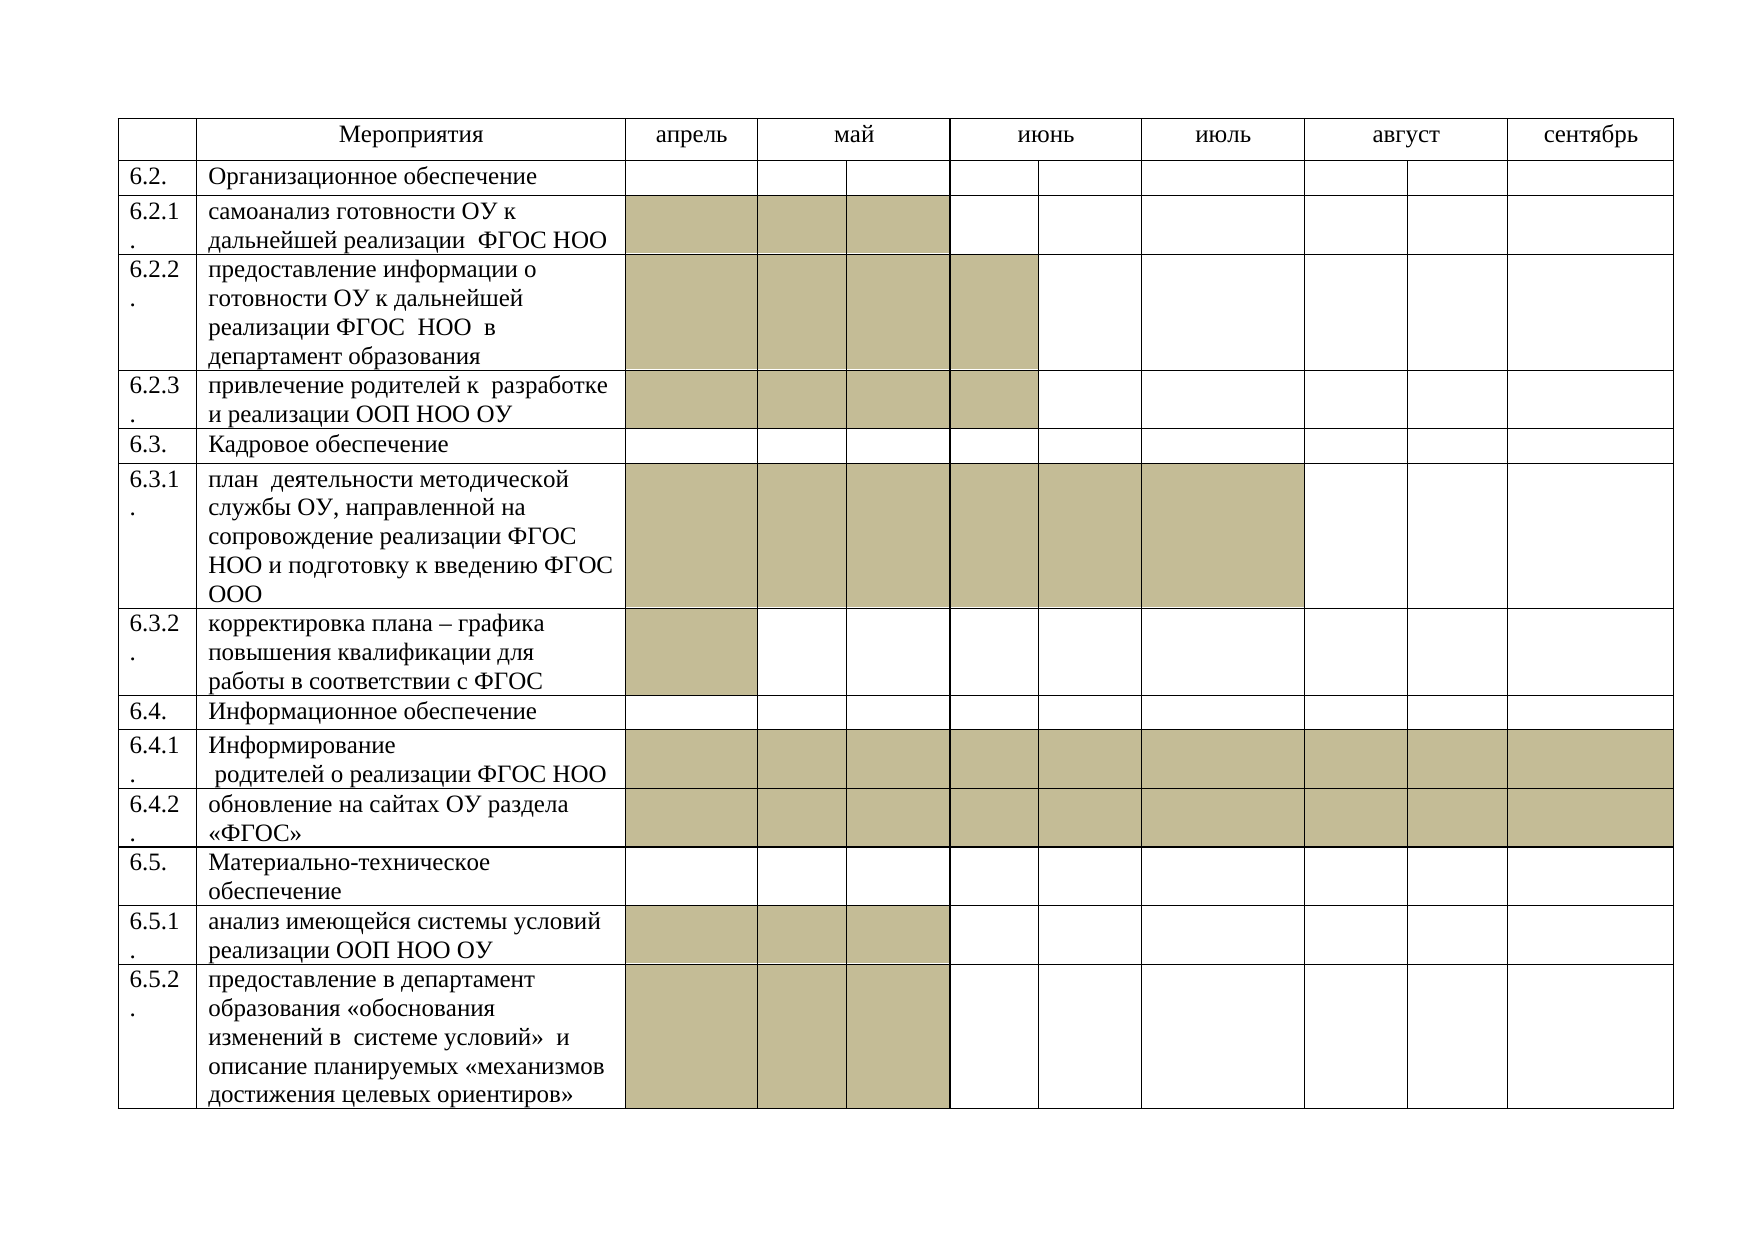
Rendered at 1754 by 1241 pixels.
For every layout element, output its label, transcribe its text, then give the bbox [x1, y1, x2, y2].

table_cell [951, 371, 1038, 428]
table_cell [847, 371, 949, 428]
table_cell [758, 848, 846, 905]
table_cell анализ имеющейся системы условий реализации ООП НОО ОУ [197, 906, 625, 963]
table_cell [626, 429, 757, 463]
table_cell 6.5.2. [119, 965, 196, 1108]
table_cell 6.2. [119, 161, 196, 195]
table_cell [1305, 730, 1407, 788]
table_cell Кадровое обеспечение [197, 429, 625, 463]
table_cell [951, 906, 1038, 963]
table_cell [1142, 255, 1304, 369]
table_cell [1408, 789, 1507, 846]
table_cell [1305, 429, 1407, 463]
table_cell Информирование родителей о реализации ФГОС НОО [197, 730, 625, 788]
table_cell сентябрь [1508, 119, 1673, 160]
table_cell [758, 255, 846, 369]
table_cell 6.3.1. [119, 464, 196, 607]
table_cell [951, 161, 1038, 195]
table_cell [1039, 255, 1141, 369]
table_cell [847, 906, 949, 963]
table_cell [626, 196, 757, 253]
table_cell [1039, 848, 1141, 905]
table_cell план деятельности методической службы ОУ, направленной на сопровождение реализации ФГОС НОО и подготовку к введению ФГОС ООО [197, 464, 625, 607]
table_cell [1142, 696, 1304, 729]
table_cell [1305, 255, 1407, 369]
table_cell Мероприятия [197, 119, 625, 160]
table_cell [626, 848, 757, 905]
table_cell [626, 906, 757, 963]
table_cell [1039, 906, 1141, 963]
table_cell предоставление информации о готовности ОУ к дальнейшей реализации ФГОС НОО в департамент образования [197, 255, 625, 369]
table_cell [1142, 848, 1304, 905]
table_cell [1039, 464, 1141, 607]
table_cell [758, 429, 846, 463]
table_cell [1305, 789, 1407, 846]
table_cell [758, 730, 846, 788]
table_cell [1408, 965, 1507, 1108]
table_cell [1142, 196, 1304, 253]
table_cell [1408, 730, 1507, 788]
table_cell [1305, 848, 1407, 905]
table_cell [1408, 255, 1507, 369]
table_cell [1305, 906, 1407, 963]
table_cell [847, 161, 949, 195]
table_cell [758, 196, 846, 253]
table_cell предоставление в департамент образования «обоснования изменений в системе условий» и описание планируемых «механизмов достижения целевых ориентиров» [197, 965, 625, 1108]
table_cell [1305, 161, 1407, 195]
table_cell [847, 789, 949, 846]
table_cell [847, 429, 949, 463]
table_cell [1508, 730, 1673, 788]
table_cell [951, 429, 1038, 463]
table_cell апрель [626, 119, 757, 160]
table_cell [951, 255, 1038, 369]
table_cell [1039, 965, 1141, 1108]
table_cell [1142, 906, 1304, 963]
table_cell [1408, 696, 1507, 729]
table_cell самоанализ готовности ОУ к дальнейшей реализации ФГОС НОО [197, 196, 625, 253]
table_cell [1408, 161, 1507, 195]
table_cell [847, 464, 949, 607]
table_cell [1305, 609, 1407, 695]
table_cell [1508, 464, 1673, 607]
table_cell [847, 696, 949, 729]
table_cell 6.3. [119, 429, 196, 463]
table_cell [626, 965, 757, 1108]
table_cell [1142, 464, 1304, 607]
table_cell [119, 119, 196, 160]
table_cell [758, 789, 846, 846]
table_cell [847, 965, 949, 1108]
table_cell [626, 255, 757, 369]
table_cell [1142, 609, 1304, 695]
table_cell [951, 965, 1038, 1108]
table_cell [1508, 965, 1673, 1108]
table_cell май [758, 119, 949, 160]
table_cell [1408, 848, 1507, 905]
table_cell [1305, 696, 1407, 729]
table_cell [1305, 464, 1407, 607]
table_cell 6.4. [119, 696, 196, 729]
table_cell 6.4.2. [119, 789, 196, 846]
table_cell 6.2.2. [119, 255, 196, 369]
table_cell [626, 789, 757, 846]
table_cell [1305, 196, 1407, 253]
table_cell корректировка плана – графика повышения квалификации для работы в соответствии с ФГОС [197, 609, 625, 695]
table_cell [758, 965, 846, 1108]
table_cell 6.4.1. [119, 730, 196, 788]
table_cell обновление на сайтах ОУ раздела «ФГОС» [197, 789, 625, 846]
table_cell [847, 848, 949, 905]
table_cell [1142, 730, 1304, 788]
table_cell [1039, 696, 1141, 729]
table_cell [1142, 965, 1304, 1108]
table_cell [1142, 429, 1304, 463]
table_cell 6.3.2. [119, 609, 196, 695]
table_cell [626, 371, 757, 428]
table_cell [1508, 255, 1673, 369]
table_cell [626, 609, 757, 695]
table_cell [1039, 789, 1141, 846]
table_cell [1039, 161, 1141, 195]
table_cell [1508, 696, 1673, 729]
table_cell [1408, 609, 1507, 695]
table_cell [626, 696, 757, 729]
table_cell [1039, 730, 1141, 788]
table_cell [1508, 848, 1673, 905]
table_cell [951, 848, 1038, 905]
table_cell август [1305, 119, 1507, 160]
table_cell [1508, 789, 1673, 846]
table_cell [847, 255, 949, 369]
table_cell [1408, 371, 1507, 428]
table_cell [1142, 161, 1304, 195]
table_cell [951, 196, 1038, 253]
table_cell [1508, 196, 1673, 253]
table_cell [1408, 196, 1507, 253]
table_cell [758, 696, 846, 729]
table_cell [847, 609, 949, 695]
table_cell [1039, 196, 1141, 253]
table_cell [758, 906, 846, 963]
table_cell Материально-техническое обеспечение [197, 848, 625, 905]
table_cell [758, 161, 846, 195]
table_cell [951, 609, 1038, 695]
table_cell [1408, 429, 1507, 463]
table_cell [1142, 371, 1304, 428]
table_cell Организационное обеспечение [197, 161, 625, 195]
table_cell [1508, 609, 1673, 695]
table_cell [758, 464, 846, 607]
table_cell [626, 730, 757, 788]
table_cell [626, 161, 757, 195]
table_cell [1408, 906, 1507, 963]
table_cell [1039, 371, 1141, 428]
table_cell 6.5. [119, 848, 196, 905]
table_cell [1508, 161, 1673, 195]
table_cell [1508, 371, 1673, 428]
table_cell [1142, 789, 1304, 846]
table_cell июль [1142, 119, 1304, 160]
table_cell [1508, 429, 1673, 463]
table_cell [951, 730, 1038, 788]
table_cell Информационное обеспечение [197, 696, 625, 729]
table_cell [1305, 965, 1407, 1108]
table_cell [1039, 429, 1141, 463]
table_cell привлечение родителей к разработке и реализации ООП НОО ОУ [197, 371, 625, 428]
table_cell [1305, 371, 1407, 428]
table_cell 6.5.1. [119, 906, 196, 963]
table_cell [951, 696, 1038, 729]
table_cell [1508, 906, 1673, 963]
table_cell [758, 609, 846, 695]
table_cell [758, 371, 846, 428]
table_cell [1408, 464, 1507, 607]
table_cell июнь [951, 119, 1141, 160]
table_cell [951, 464, 1038, 607]
table_cell 6.2.3. [119, 371, 196, 428]
table_cell [951, 789, 1038, 846]
table_cell [626, 464, 757, 607]
table_cell [1039, 609, 1141, 695]
table_cell [847, 730, 949, 788]
table_cell 6.2.1. [119, 196, 196, 253]
table_cell [847, 196, 949, 253]
